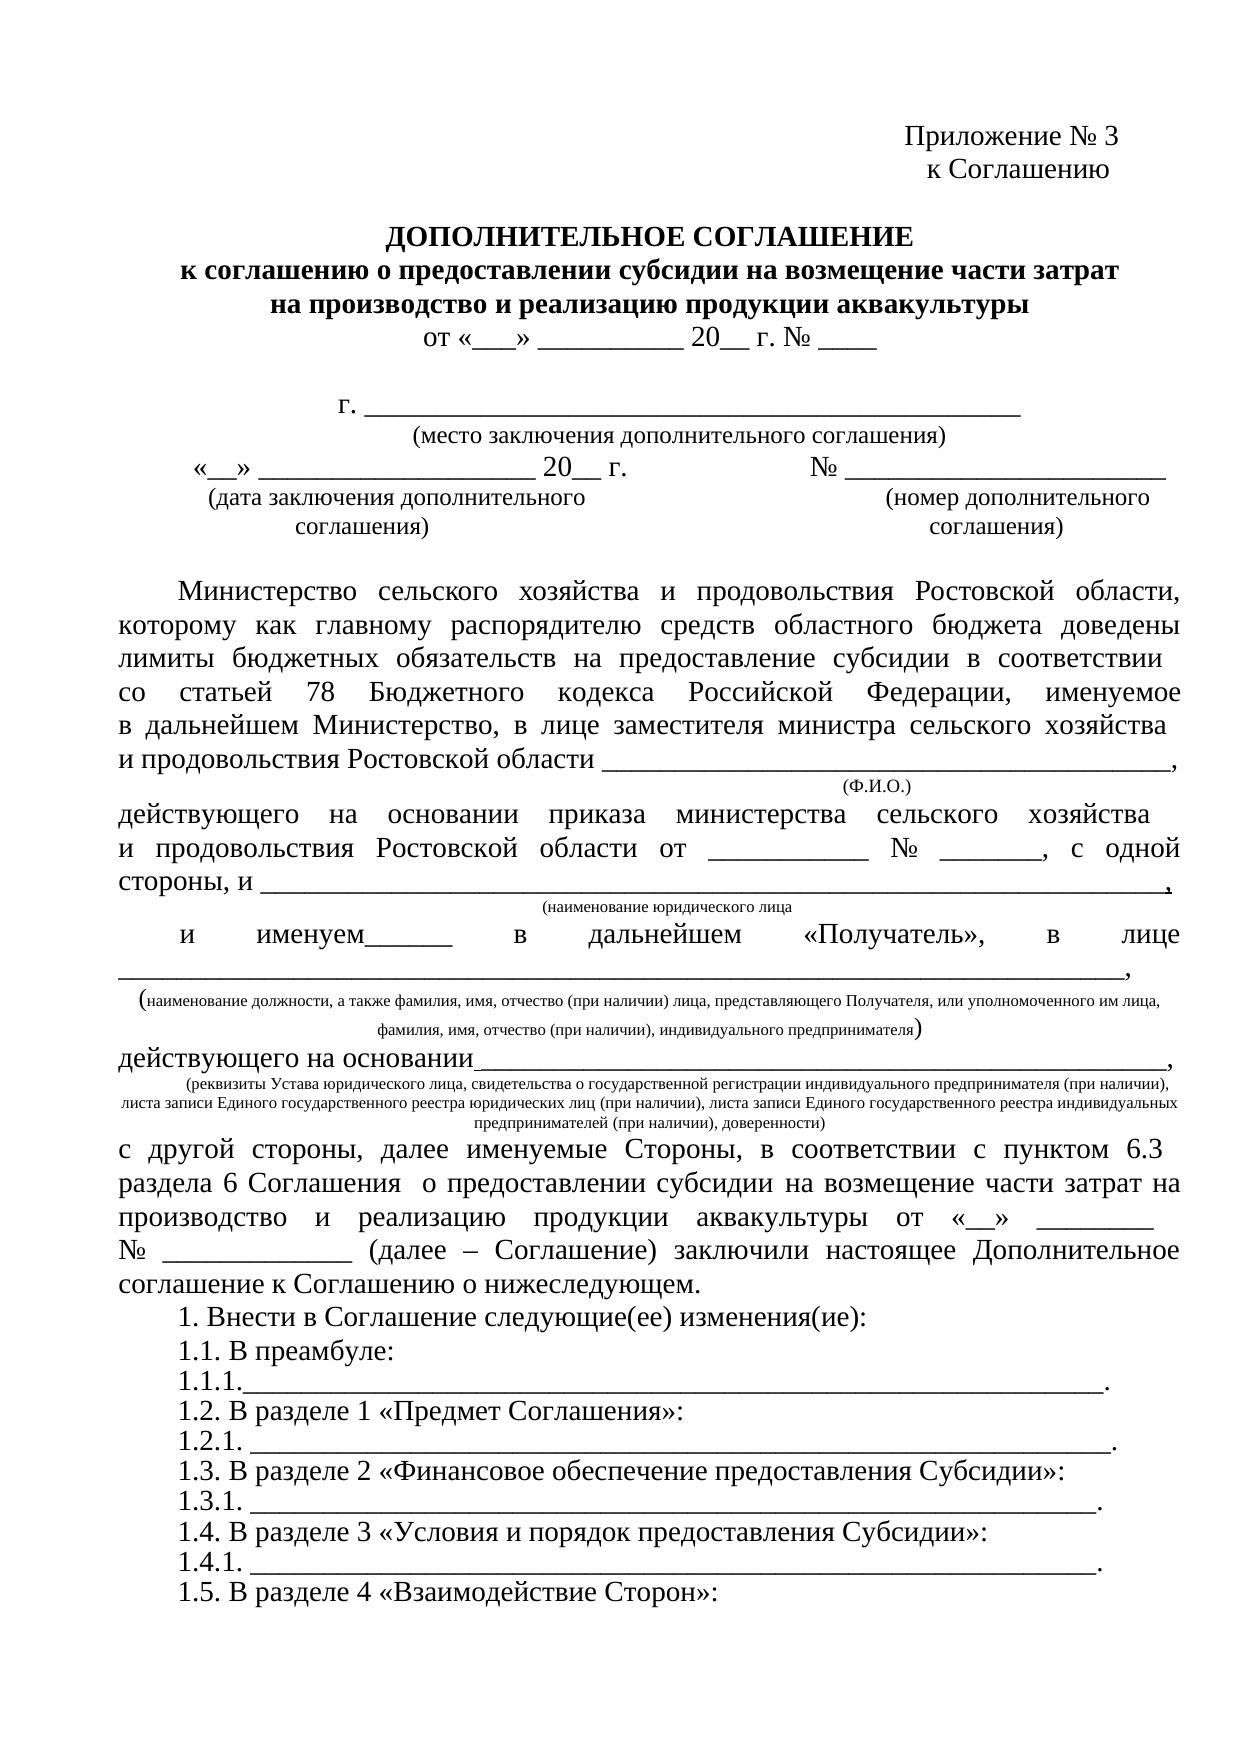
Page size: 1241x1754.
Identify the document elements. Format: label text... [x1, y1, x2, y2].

text 1.1.1.___________________________________________________________. [118, 1366, 1181, 1396]
text г. _____________________________________________ [177, 386, 1181, 420]
text к соглашению о предоставлении субсидии на возмещение части затрат [118, 252, 1181, 286]
text (Ф.И.О.) [118, 774, 1181, 796]
text соглашения) соглашения) [177, 511, 1181, 540]
text 1.1. В преамбуле: [118, 1333, 1181, 1366]
text 1.5. В разделе 4 «Взаимодействие Сторон»: [118, 1577, 1181, 1607]
text (наименование должности, а также фамилия, имя, отчество (при наличии) лица, представляющего Получателя, или уполномоченного им лица, фамилия, имя, отчество (при наличии), индивидуального предпринимателя) [118, 983, 1181, 1041]
text действующего на основании приказа министерства сельского хозяйства и продовольствия Ростовской области от ___________ № _______, с одной стороны, и ______________________________________________________________, [118, 796, 1181, 897]
text (дата заключения дополнительного (номер дополнительного [177, 482, 1181, 511]
text (наименование юридического лица [118, 897, 1181, 916]
text 1.3. В разделе 2 «Финансовое обеспечение предоставления Субсидии»: [118, 1457, 1181, 1487]
text Министерство сельского хозяйства и продовольствия Ростовской области, которому как главному распорядителю средств областного бюджета доведены лимиты бюджетных обязательств на предоставление субсидии в соответствии со статьей 78 Бюджетного кодекса Российской Федерации, именуемое в дальнейшем Министерство, в лице заместителя министра сельского хозяйства и продовольствия Ростовской области _______________________________________, [118, 573, 1181, 774]
text от «___» __________ 20__ г. № ____ [118, 319, 1181, 353]
text действующего на основании _______________________________________________, [118, 1041, 1181, 1074]
text (место заключения дополнительного соглашения) [177, 420, 1181, 449]
text 1.4.1. __________________________________________________________. [118, 1547, 1181, 1577]
text «__» ___________________ 20__ г. № ______________________ [177, 449, 1181, 482]
text на производство и реализацию продукции аквакультуры [118, 286, 1181, 319]
text 1.2.1. ___________________________________________________________. [118, 1427, 1181, 1457]
text 1.4. В разделе 3 «Условия и порядок предоставления Субсидии»: [118, 1517, 1181, 1547]
text 1.2. В разделе 1 «Предмет Соглашения»: [118, 1396, 1181, 1427]
text 1.3.1. __________________________________________________________. [118, 1487, 1181, 1517]
text к Соглашению [842, 152, 1181, 185]
text ДОПОЛНИТЕЛЬНОЕ СОГЛАШЕНИЕ [118, 219, 1181, 252]
text (реквизиты Устава юридического лица, свидетельства о государственной регистрации индивидуального предпринимателя (при наличии), листа записи Единого государственного реестра юридических лиц (при наличии), листа записи Единого государственного реестра индивидуальных предпринимателей (при наличии), доверенности) [118, 1074, 1181, 1132]
text 1. Внести в Соглашение следующие(ее) изменения(ие): [118, 1299, 1181, 1333]
text и именуем______ в дальнейшем «Получатель», в лице _____________________________________________________________________, [118, 916, 1181, 983]
text Приложение № 3 [827, 118, 1181, 152]
text с другой стороны, далее именуемые Стороны, в соответствии с пунктом 6.3 раздела 6 Соглашения о предоставлении субсидии на возмещение части затрат на производство и реализацию продукции аквакультуры от «__» ________ № _____________ (далее – Соглашение) заключили настоящее Дополнительное соглашение к Соглашению о нижеследующем. [118, 1132, 1181, 1299]
